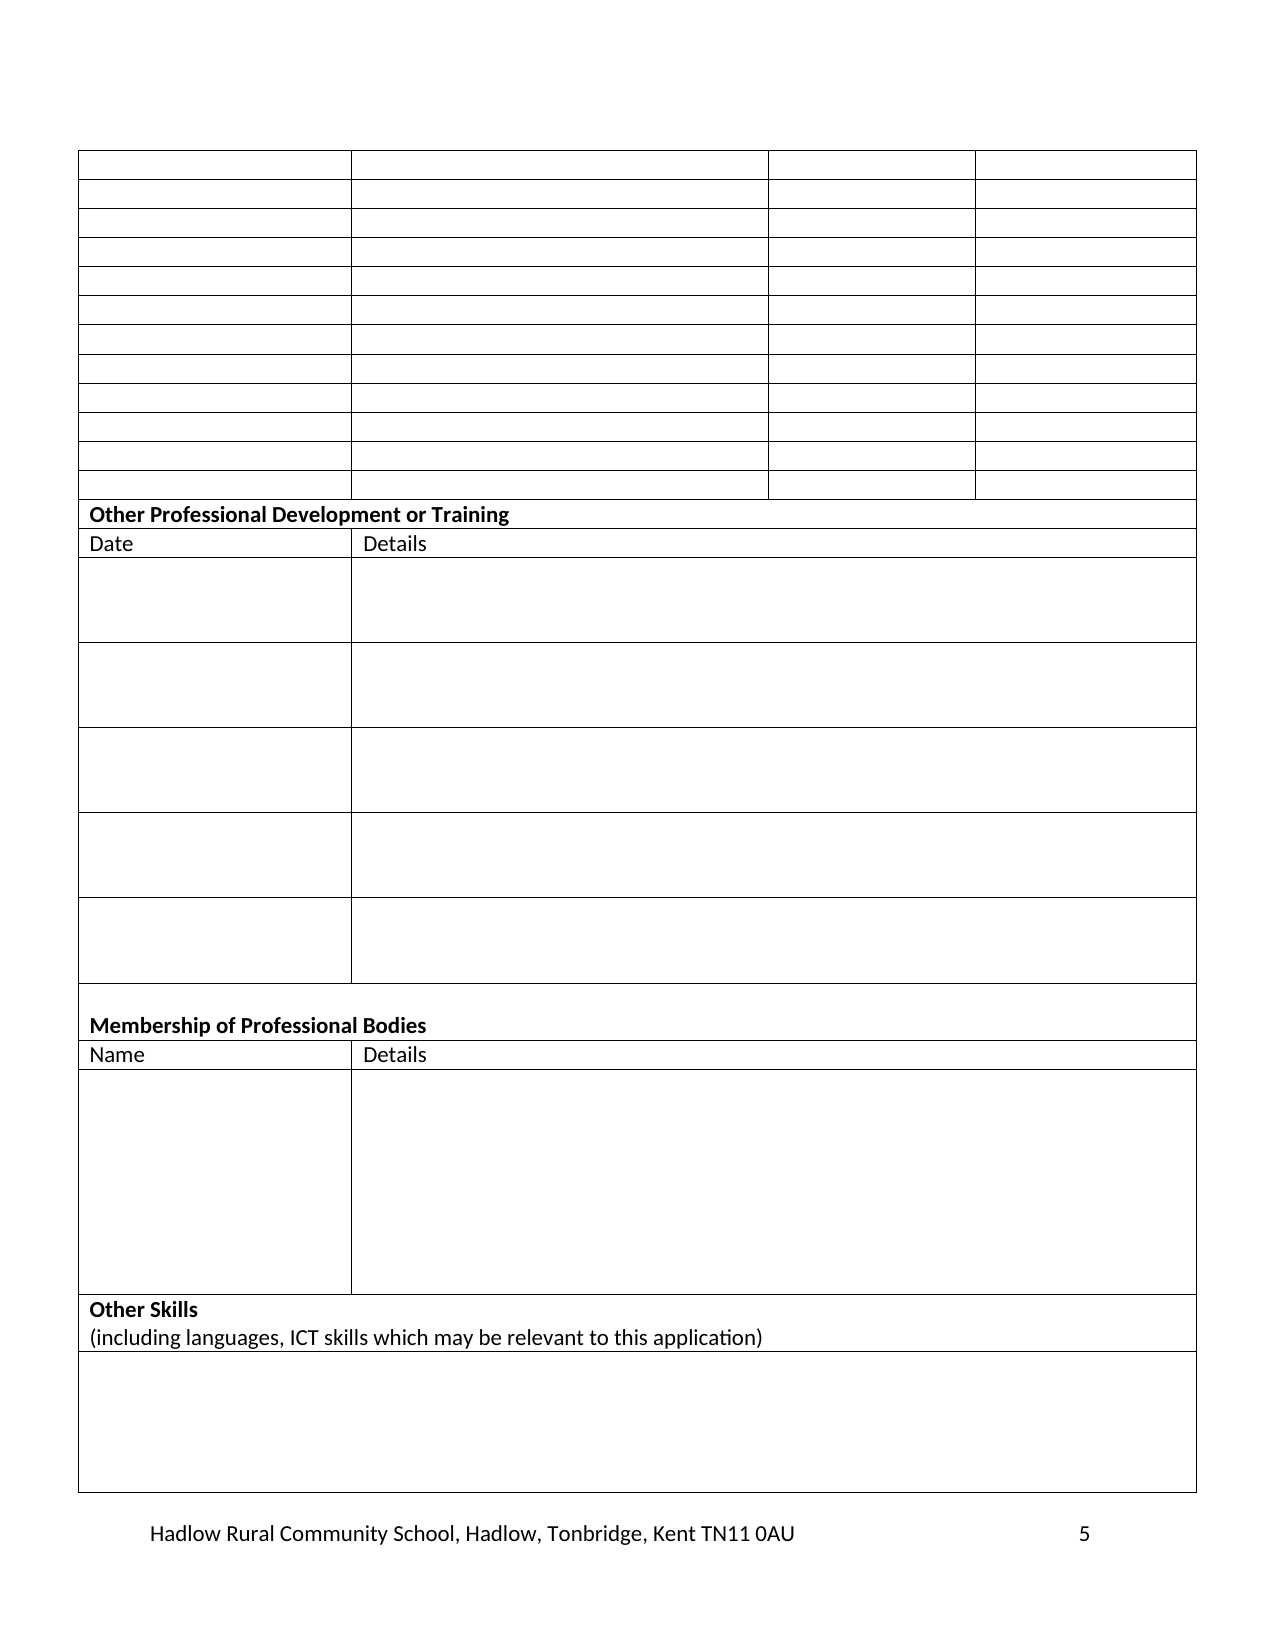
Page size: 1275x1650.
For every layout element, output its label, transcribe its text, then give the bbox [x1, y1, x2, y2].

table_cell Other Professional Development or Training [79, 500, 1196, 528]
table_cell [769, 325, 975, 353]
table_cell [976, 151, 1196, 179]
table_cell [352, 898, 1196, 982]
table_cell Date [79, 529, 351, 557]
table_cell [976, 296, 1196, 324]
table_cell [79, 813, 351, 897]
table_cell [769, 151, 975, 179]
table_cell Membership of Professional Bodies [79, 984, 1196, 1039]
table_cell [769, 413, 975, 441]
table_cell [769, 180, 975, 208]
table_cell [352, 442, 768, 470]
table_cell [352, 643, 1196, 727]
table_cell [79, 558, 351, 642]
table_cell [79, 267, 351, 295]
table_cell [976, 209, 1196, 237]
table_cell [352, 384, 768, 412]
table_cell [79, 355, 351, 382]
table_cell [352, 355, 768, 382]
table_cell [976, 471, 1196, 499]
table_cell [352, 238, 768, 266]
table_cell [976, 325, 1196, 353]
table_cell [769, 296, 975, 324]
table_cell [79, 384, 351, 412]
table_cell [769, 442, 975, 470]
table_cell [352, 558, 1196, 642]
table_cell [79, 180, 351, 208]
table_cell [976, 355, 1196, 382]
table_cell [769, 238, 975, 266]
table_cell [352, 151, 768, 179]
table_cell Details [352, 1041, 1196, 1068]
table_cell [352, 1070, 1196, 1294]
table_cell [976, 413, 1196, 441]
table_cell [79, 209, 351, 237]
table_cell [352, 296, 768, 324]
table_cell [352, 180, 768, 208]
table_cell [79, 442, 351, 470]
table_cell [79, 1070, 351, 1294]
table_cell [79, 238, 351, 266]
table_cell [352, 471, 768, 499]
table_cell Other Skills (including languages, ICT skills which may be relevant to this application) [79, 1295, 1196, 1351]
table_cell [352, 325, 768, 353]
table_cell Name [79, 1041, 351, 1068]
table_cell [769, 209, 975, 237]
table_cell [352, 209, 768, 237]
table_cell [79, 151, 351, 179]
table_cell [976, 384, 1196, 412]
table_cell [79, 325, 351, 353]
table_cell [769, 355, 975, 382]
table_cell [79, 898, 351, 982]
table_cell [352, 728, 1196, 812]
table_cell [79, 471, 351, 499]
table_cell [769, 471, 975, 499]
table_cell [79, 296, 351, 324]
table_cell [352, 413, 768, 441]
table_cell [79, 413, 351, 441]
table_cell [976, 180, 1196, 208]
table_cell [79, 728, 351, 812]
table_cell Details [352, 529, 1196, 557]
table_cell [352, 813, 1196, 897]
table_cell [976, 238, 1196, 266]
table_cell [976, 442, 1196, 470]
table_cell [352, 267, 768, 295]
table_cell [769, 384, 975, 412]
table_cell [79, 1352, 1196, 1492]
table_cell [79, 643, 351, 727]
table_cell [769, 267, 975, 295]
table_cell [976, 267, 1196, 295]
